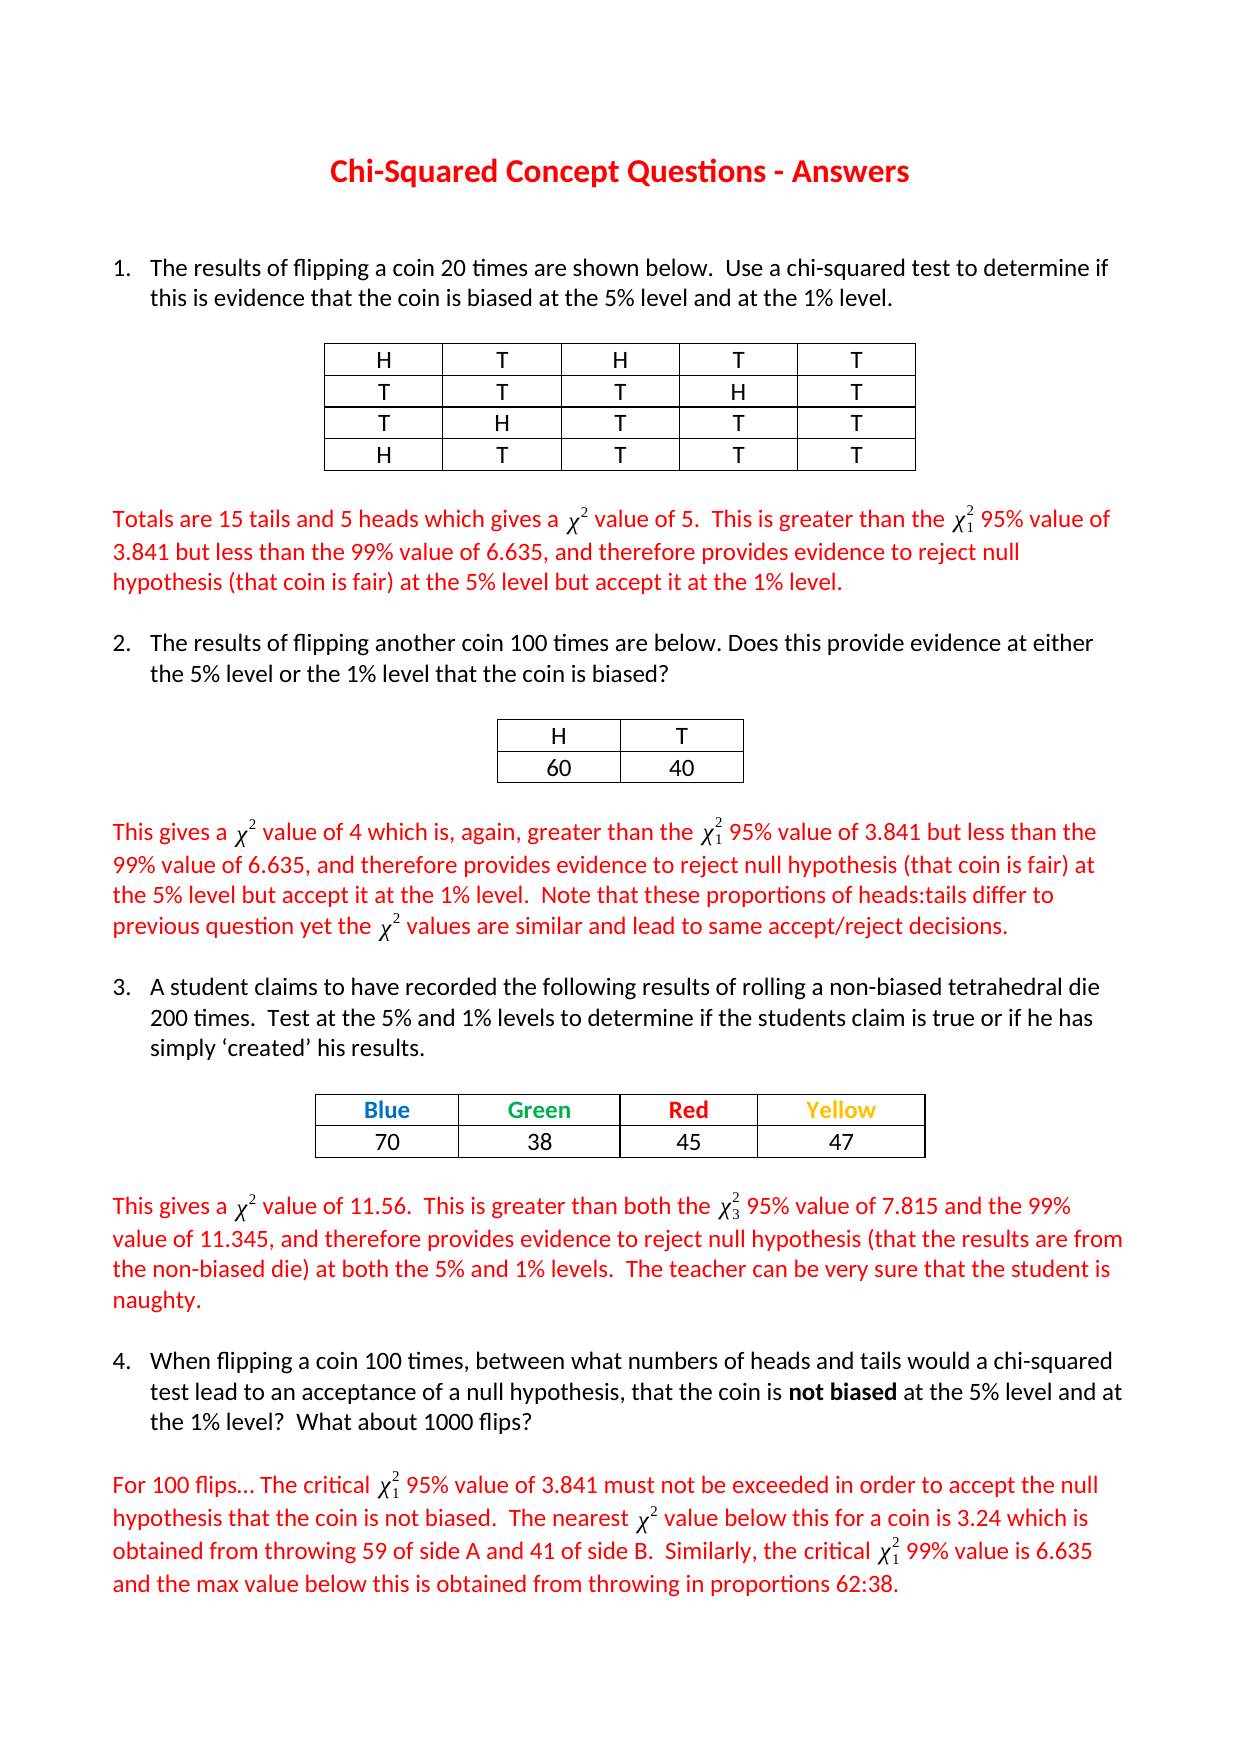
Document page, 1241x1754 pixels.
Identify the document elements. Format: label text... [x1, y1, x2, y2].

text This gives a value of 4 which is, again, greater than the 95% value of 3.841 but less than the 99% value of 6.635, and therefore provides evidence to reject null hypothesis (that coin is fair) at the 5% level but accept it at the 1% level. Note that these proportions of heads:tails differ to previous question yet the values are similar and lead to same accept/reject decisions. [112, 814, 1128, 941]
text This gives a value of 11.56. This is greater than both the 95% value of 7.815 and the 99% value of 11.345, and therefore provides evidence to reject null hypothesis (that the results are from the non-biased die) at both the 5% and 1% levels. The teacher can be very sure that the student is naughty. [112, 1188, 1128, 1315]
table_cell T [680, 439, 797, 469]
table_cell T [562, 439, 679, 469]
table_header H [562, 344, 679, 375]
table_header T [621, 720, 743, 751]
table_header T [443, 344, 561, 375]
table_header Blue [316, 1095, 458, 1125]
table_cell 38 [459, 1126, 619, 1157]
list A student claims to have recorded the following results of rolling a non-biased tetrahedral die 200 times. Test at the 5% and 1% levels to determine if the students claim is true or if he has simply ‘created’ his results. [112, 971, 1128, 1063]
text Chi-Squared Concept Questions - Answers [112, 150, 1128, 191]
table_cell T [798, 439, 915, 469]
table_header T [680, 344, 797, 375]
table_header H [325, 344, 442, 375]
table_cell 40 [621, 752, 743, 782]
table_header Green [459, 1095, 619, 1125]
table_cell H [325, 439, 442, 469]
table_cell T [443, 439, 561, 469]
table_header Yellow [758, 1095, 924, 1125]
text Totals are 15 tails and 5 heads which gives a value of 5. This is greater than the 95% value of 3.841 but less than the 99% value of 6.635, and therefore provides evidence to reject null hypothesis (that coin is fair) at the 5% level but accept it at the 1% level. [112, 501, 1128, 597]
table_cell 47 [758, 1126, 924, 1157]
table_cell H [443, 408, 561, 438]
list When flipping a coin 100 times, between what numbers of heads and tails would a chi-squared test lead to an acceptance of a null hypothesis, that the coin is not biased at the 5% level and at the 1% level? What about 1000 flips? [112, 1345, 1128, 1437]
table_cell T [680, 408, 797, 438]
table_cell T [562, 408, 679, 438]
table_header T [798, 344, 915, 375]
table_header Red [621, 1095, 757, 1125]
list The results of flipping a coin 20 times are shown below. Use a chi-squared test to determine if this is evidence that the coin is biased at the 5% level and at the 1% level. [112, 252, 1128, 313]
text For 100 flips… The critical 95% value of 3.841 must not be exceeded in order to accept the null hypothesis that the coin is not biased. The nearest value below this for a coin is 3.24 which is obtained from throwing 59 of side A and 41 of side B. Similarly, the critical 99% value is 6.635 and the max value below this is obtained from throwing in proportions 62:38. [112, 1467, 1128, 1599]
table_cell H [680, 376, 797, 406]
table_cell T [325, 376, 442, 406]
table_cell 70 [316, 1126, 458, 1157]
table_cell T [798, 376, 915, 406]
table_cell T [798, 408, 915, 438]
list The results of flipping another coin 100 times are below. Does this provide evidence at either the 5% level or the 1% level that the coin is biased? [112, 628, 1128, 689]
table_cell T [325, 408, 442, 438]
table_cell T [443, 376, 561, 406]
table_header H [498, 720, 620, 751]
table_cell 60 [498, 752, 620, 782]
table_cell 45 [621, 1126, 757, 1157]
table_cell T [562, 376, 679, 406]
